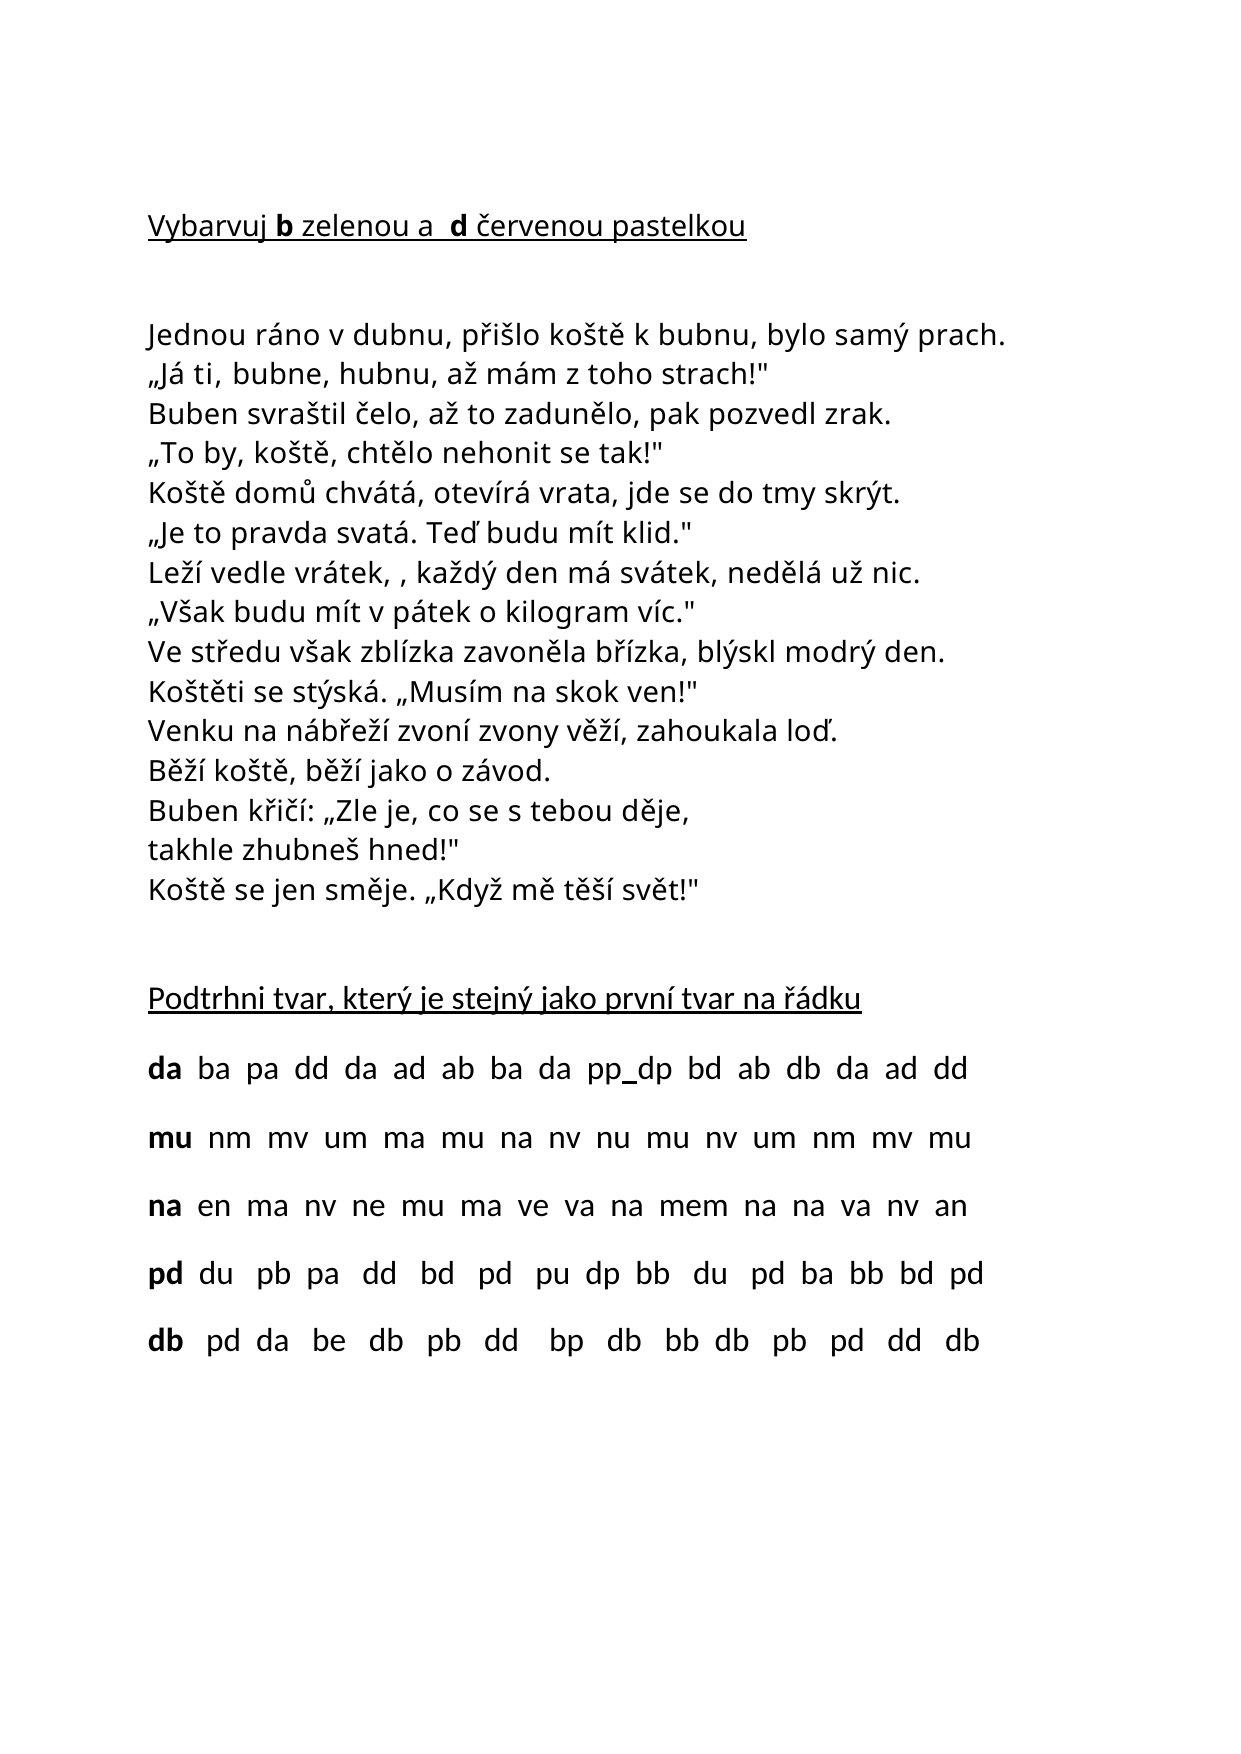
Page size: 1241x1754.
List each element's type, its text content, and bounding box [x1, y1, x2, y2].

text Koštěti se stýská. „Musím na skok ven!" [148, 671, 1093, 711]
text Běží koště, běží jako o závod. [148, 750, 1093, 790]
text Jednou ráno v dubnu, přišlo koště k bubnu, bylo samý prach. [148, 314, 1093, 353]
text Buben křičí: „Zle je, co se s tebou děje, [148, 790, 1093, 830]
text „To by, koště, chtělo nehonit se tak!" [148, 433, 1093, 472]
text „Já ti, bubne, hubnu, až mám z toho strach!" [148, 353, 1093, 393]
text Buben svraštil čelo, až to zadunělo, pak pozvedl zrak. [148, 393, 1093, 433]
text „Je to pravda svatá. Teď budu mít klid." [148, 512, 1093, 552]
text Venku na nábřeží zvoní zvony věží, zahoukala loď. [148, 711, 1093, 750]
text Koště se jen směje. „Když mě těší svět!" [148, 869, 1093, 909]
text Podtrhni tvar, který je stejný jako první tvar na řádku [148, 977, 1093, 1017]
text Leží vedle vrátek, , každý den má svátek, nedělá už nic. [148, 552, 1093, 592]
text takhle zhubneš hned!" [148, 830, 1093, 869]
text Ve středu však zblízka zavoněla břízka, blýskl modrý den. [148, 631, 1093, 671]
text „Však budu mít v pátek o kilogram víc." [148, 592, 1093, 631]
text Vybarvuj b zelenou a d červenou pastelkou [148, 205, 1093, 245]
text da ba pa dd da ad ab ba da pp dp bd ab db da ad dd [148, 1047, 1093, 1087]
text na en ma nv ne mu ma ve va na mem na na va nv an [148, 1184, 1093, 1225]
text Koště domů chvátá, otevírá vrata, jde se do tmy skrýt. [148, 472, 1093, 512]
text pd du pb pa dd bd pd pu dp bb du pd ba bb bd pd [148, 1252, 1093, 1292]
text mu nm mv um ma mu na nv nu mu nv um nm mv mu [148, 1117, 1093, 1157]
text db pd da be db pb dd bp db bb db pb pd dd db [148, 1319, 1093, 1360]
